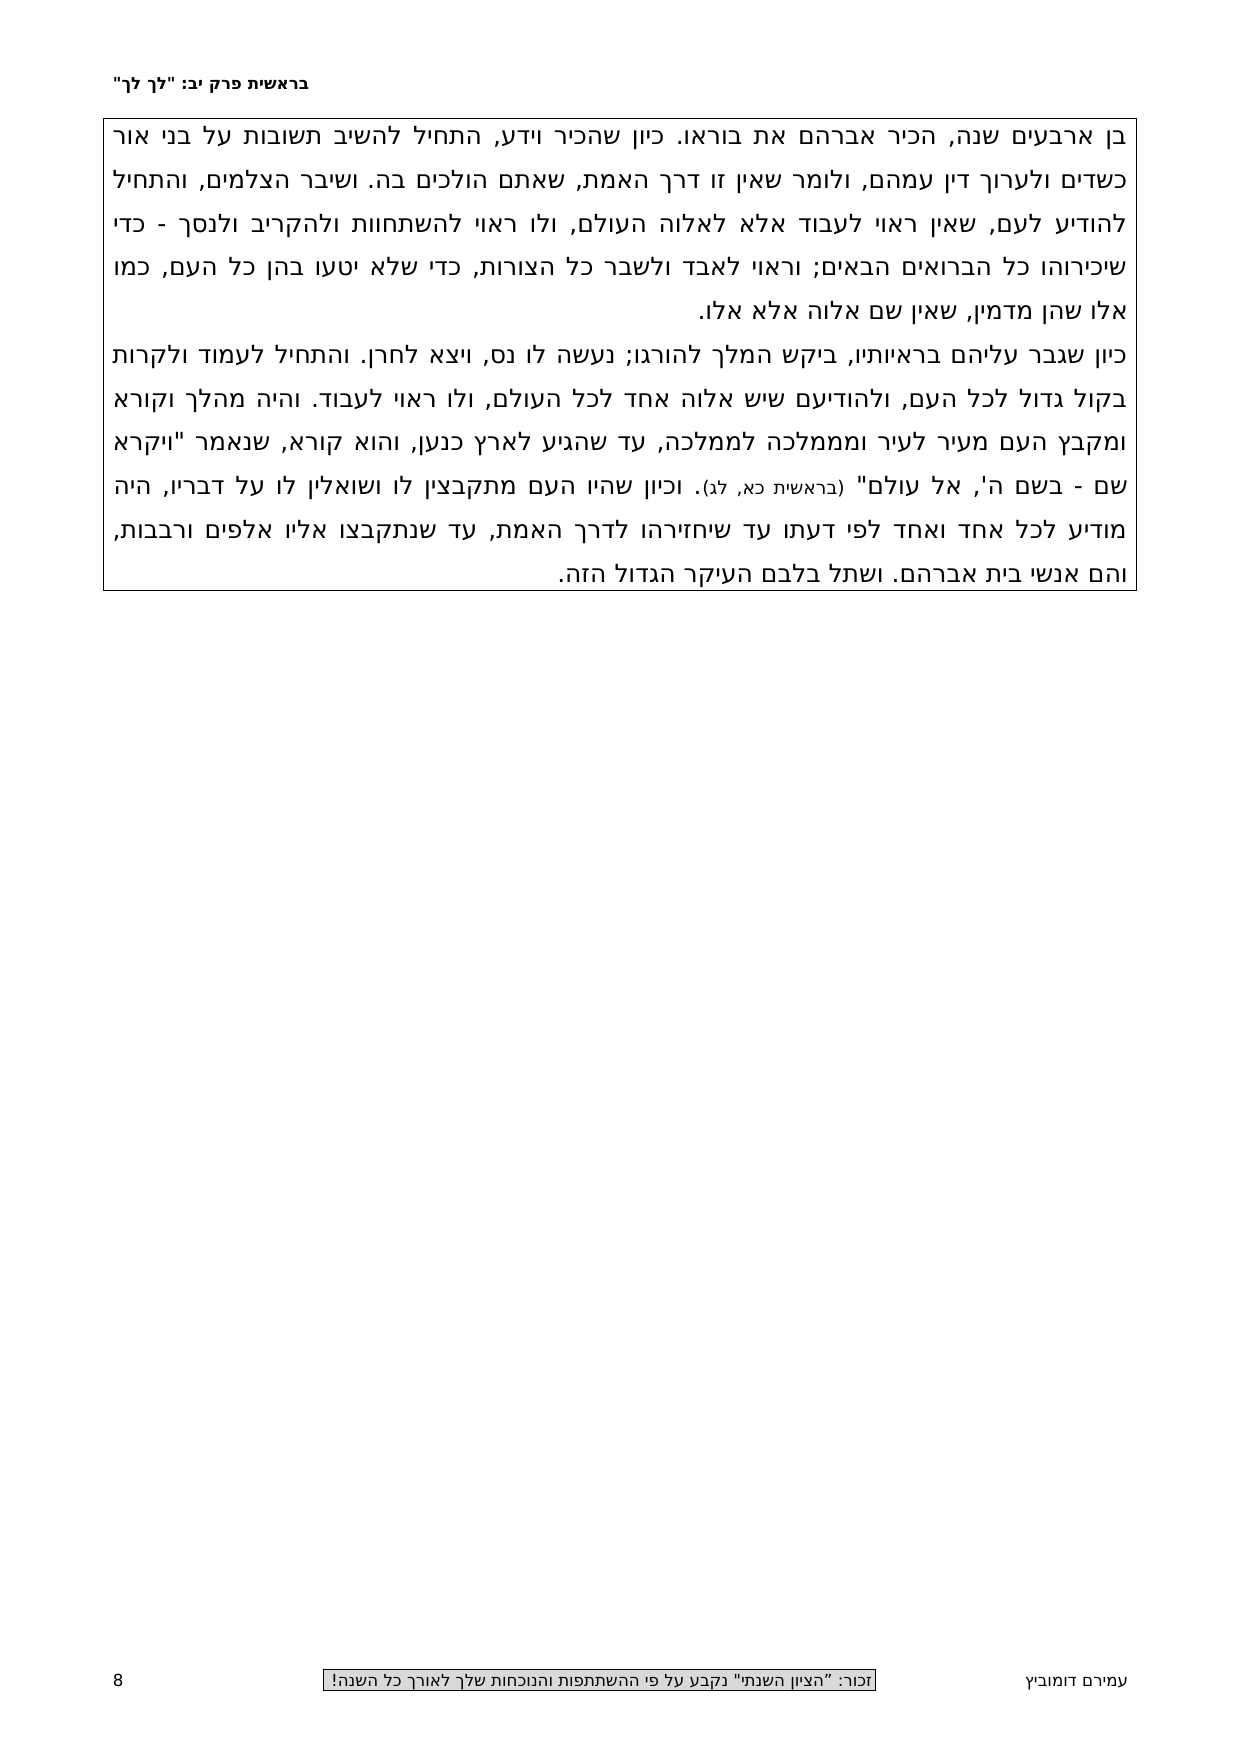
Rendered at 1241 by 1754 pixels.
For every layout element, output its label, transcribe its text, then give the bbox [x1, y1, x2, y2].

text כיון שגבר עליהם בראיותיו, ביקש המלך להורגו; נעשה לו נס, ויצא לחרן. והתחיל לעמוד ולקרות בקול גדול לכל העם, ולהודיעם שיש אלוה אחד לכל העולם, ולו ראוי לעבוד. והיה מהלך וקורא ומקבץ העם מעיר לעיר ומממלכה לממלכה, עד שהגיע לארץ כנען, והוא קורא, שנאמר "ויקרא שם - בשם ה', אל עולם" (בראשית כא, לג). וכיון שהיו העם מתקבצין לו ושואלין לו על דבריו, היה מודיע לכל אחד ואחד לפי דעתו עד שיחזירהו לדרך האמת, עד שנתקבצו אליו אלפים ורבבות, והם אנשי בית אברהם. ושתל בלבם העיקר הגדול הזה. [104, 337, 1136, 590]
text בן ארבעים שנה, הכיר אברהם את בוראו. כיון שהכיר וידע, התחיל להשיב תשובות על בני אור כשדים ולערוך דין עמהם, ולומר שאין זו דרך האמת, שאתם הולכים בה. ושיבר הצלמים, והתחיל להודיע לעם, שאין ראוי לעבוד אלא לאלוה העולם, ולו ראוי להשתחוות ולהקריב ולנסך - כדי שיכירוהו כל הברואים הבאים; וראוי לאבד ולשבר כל הצורות, כדי שלא יטעו בהן כל העם, כמו אלו שהן מדמין, שאין שם אלוה אלא אלו. [104, 119, 1136, 325]
